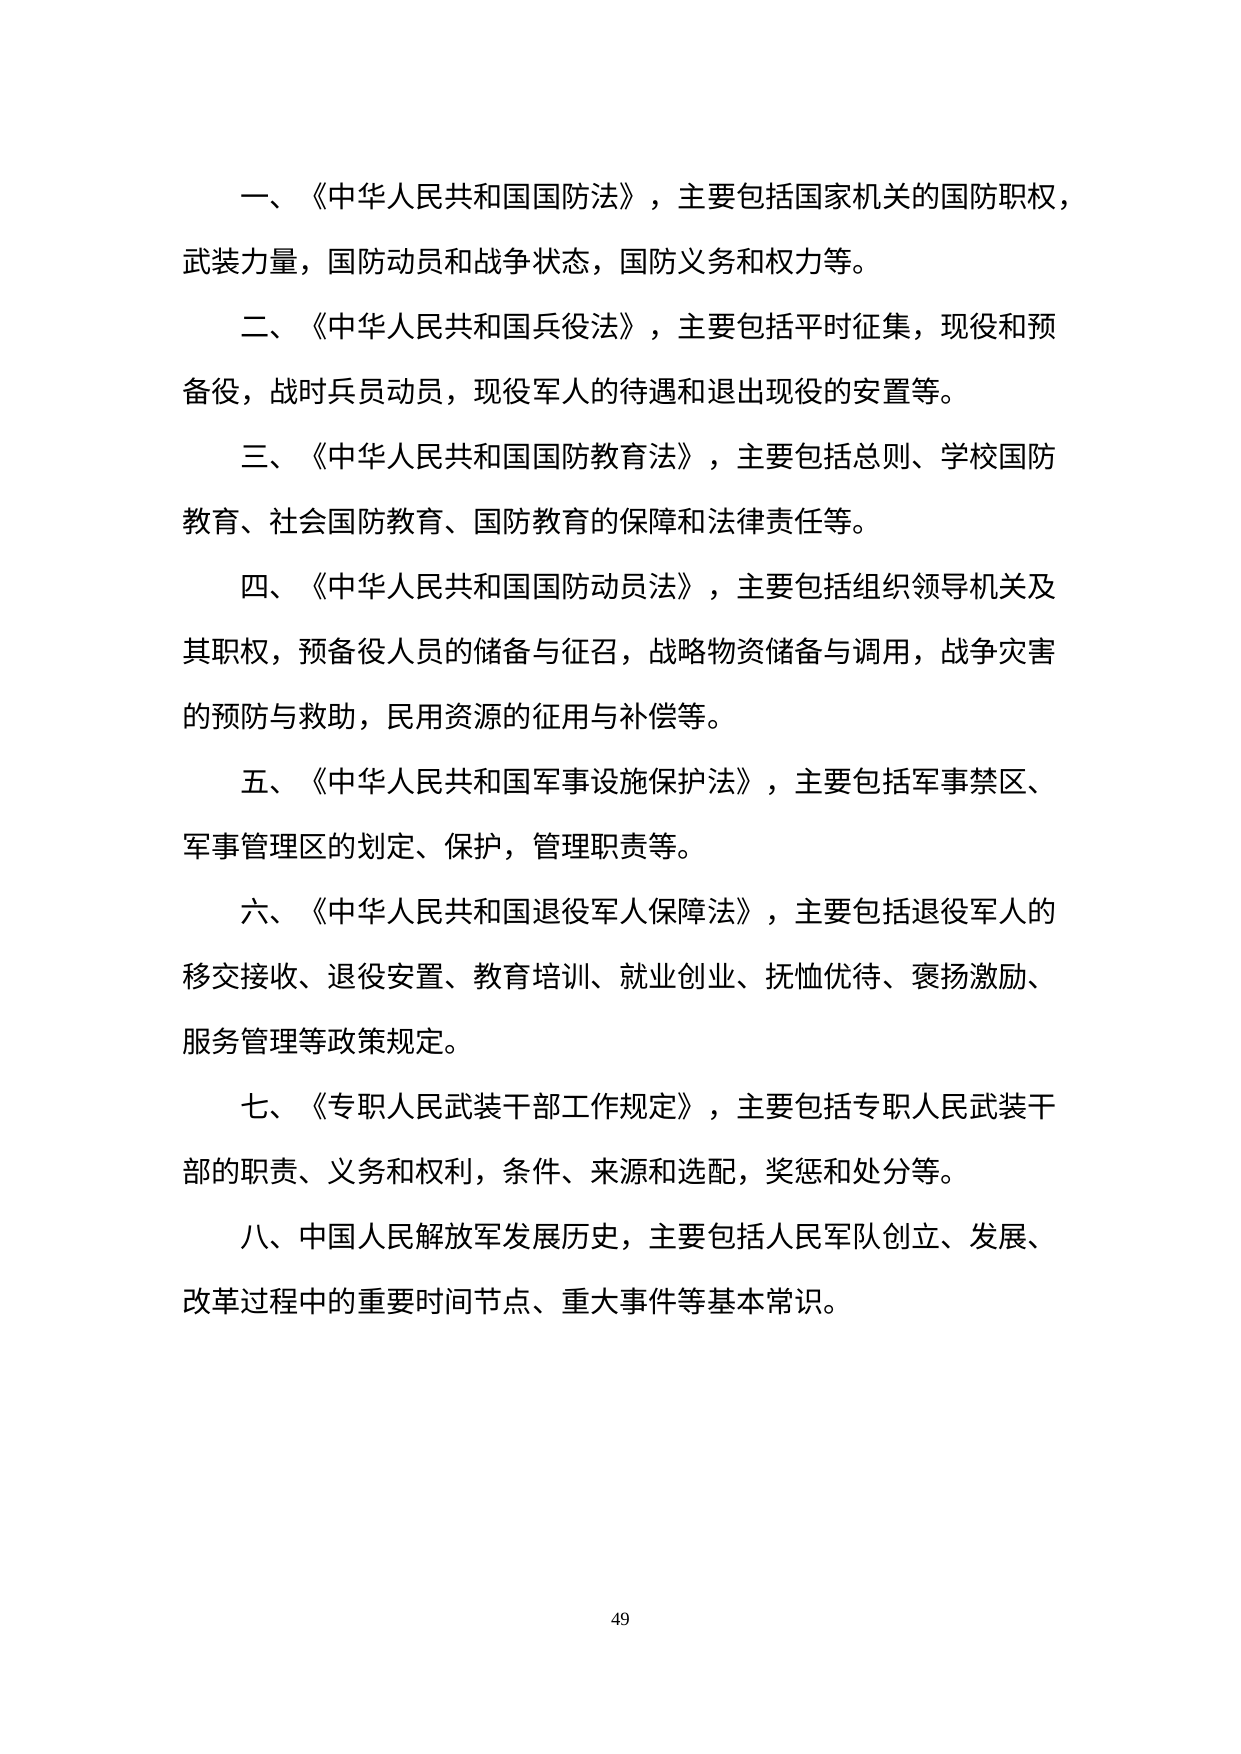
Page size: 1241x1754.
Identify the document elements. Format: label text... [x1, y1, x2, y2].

text 八、中国人民解放军发展历史，主要包括人民军队创立、发展、改革过程中的重要时间节点、重大事件等基本常识。 [182, 1202, 1058, 1332]
text 四、《中华人民共和国国防动员法》，主要包括组织领导机关及其职权，预备役人员的储备与征召，战略物资储备与调用，战争灾害的预防与救助，民用资源的征用与补偿等。 [182, 552, 1058, 747]
text 七、《专职人民武装干部工作规定》，主要包括专职人民武装干部的职责、义务和权利，条件、来源和选配，奖惩和处分等。 [182, 1072, 1058, 1202]
text 一、《中华人民共和国国防法》，主要包括国家机关的国防职权，武装力量，国防动员和战争状态，国防义务和权力等。 [182, 162, 1058, 292]
text 六、《中华人民共和国退役军人保障法》，主要包括退役军人的移交接收、退役安置、教育培训、就业创业、抚恤优待、褒扬激励、服务管理等政策规定。 [182, 877, 1058, 1072]
text 二、《中华人民共和国兵役法》，主要包括平时征集，现役和预备役，战时兵员动员，现役军人的待遇和退出现役的安置等。 [182, 292, 1058, 422]
text 三、《中华人民共和国国防教育法》，主要包括总则、学校国防教育、社会国防教育、国防教育的保障和法律责任等。 [182, 422, 1058, 552]
text 五、《中华人民共和国军事设施保护法》，主要包括军事禁区、军事管理区的划定、保护，管理职责等。 [182, 747, 1058, 877]
